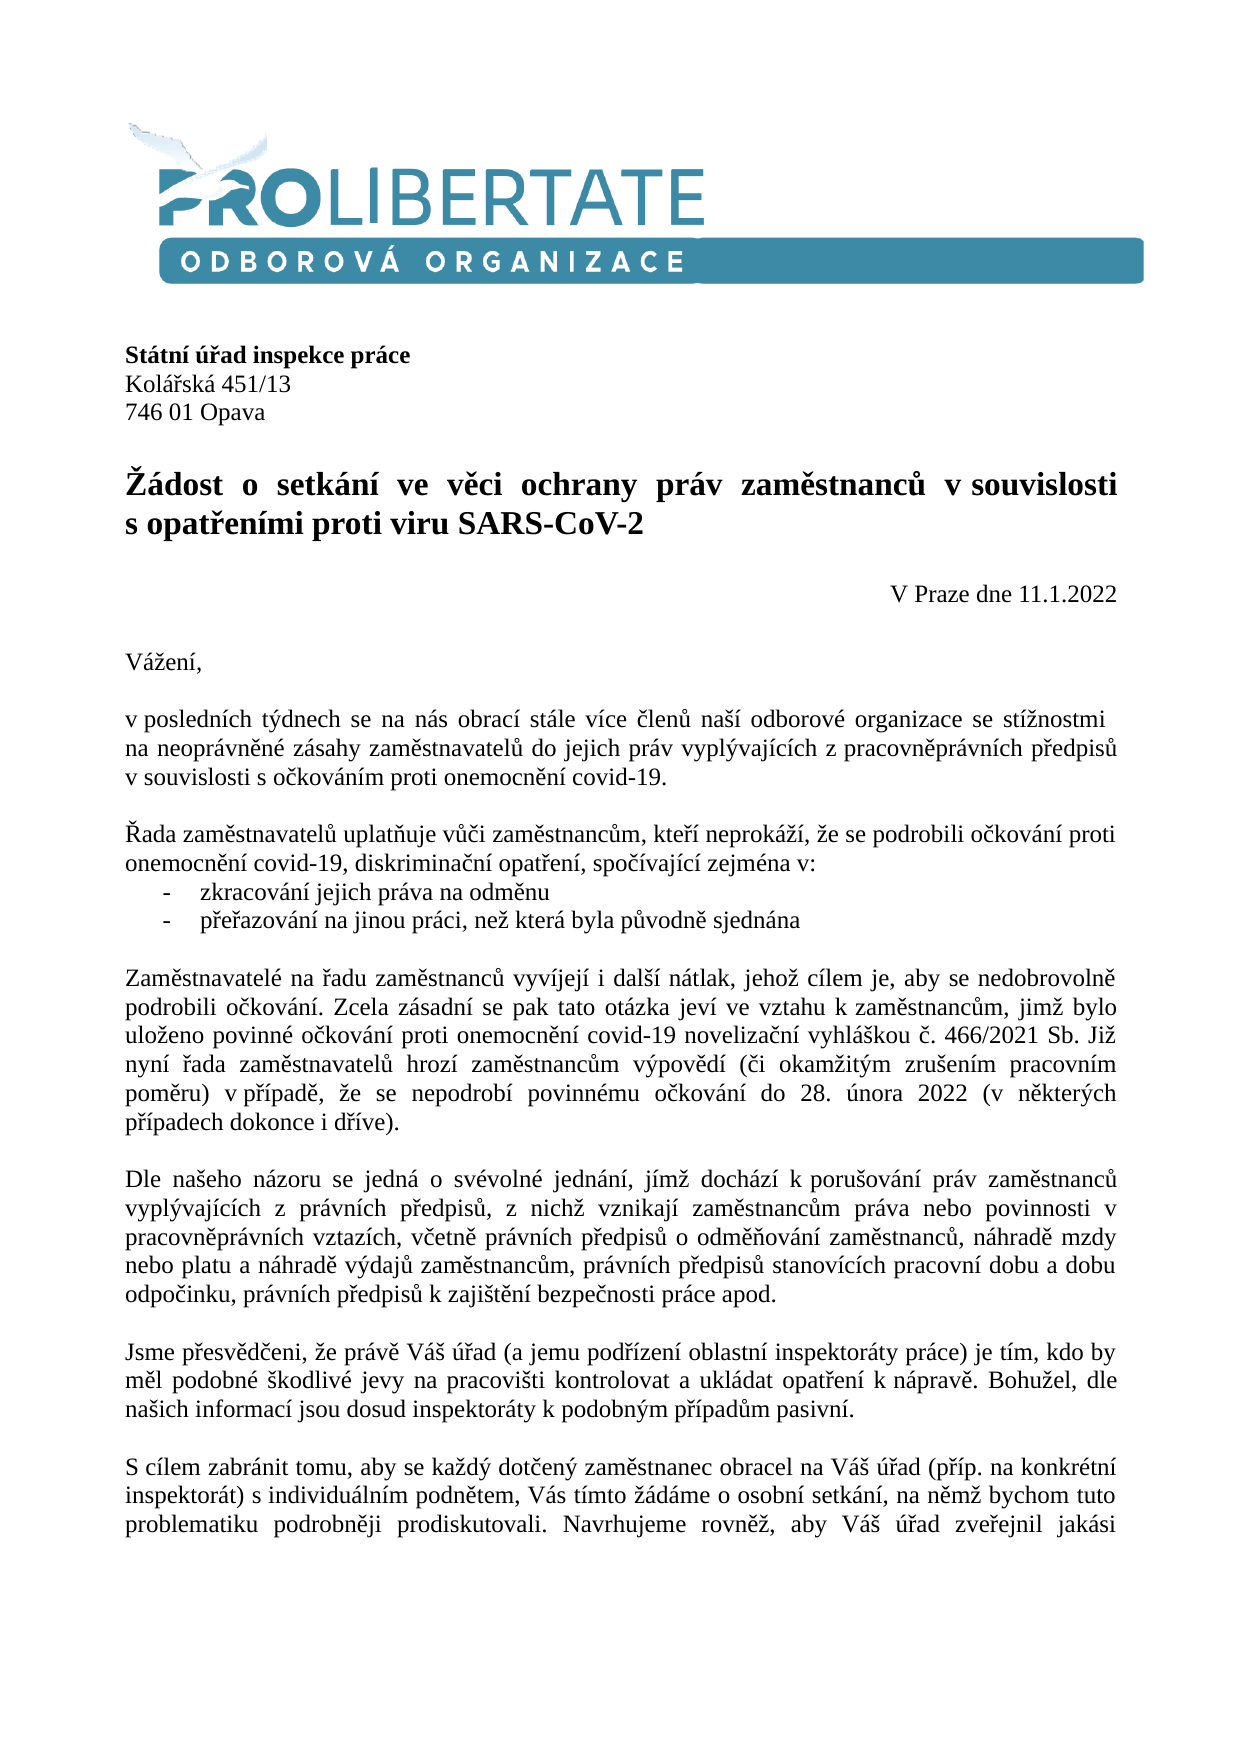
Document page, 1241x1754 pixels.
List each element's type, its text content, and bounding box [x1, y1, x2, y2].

text Vážení, [125, 647, 1117, 675]
text Žádost o setkání ve věci ochrany práv zaměstnanců v souvislosti s opatřeními proti viru SARS-CoV-2 [125, 464, 1117, 541]
text Kolářská 451/13 [125, 369, 1117, 397]
text V Praze dne 11.1.2022 [125, 579, 1117, 608]
text Státní úřad inspekce práce [125, 340, 1117, 369]
text v posledních týdnech se na nás obrací stále více členů naší odborové organizace se stížnostmi na neoprávněné zásahy zaměstnavatelů do jejich práv vyplývajících z pracovněprávních předpisů v souvislosti s očkováním proti onemocnění covid-19. [125, 704, 1117, 790]
picture [125, 120, 1143, 284]
text Dle našeho názoru se jedná o svévolné jednání, jímž dochází k porušování práv zaměstnanců vyplývajících z právních předpisů, z nichž vznikají zaměstnancům práva nebo povinnosti v pracovněprávních vztazích, včetně právních předpisů o odměňování zaměstnanců, náhradě mzdy nebo platu a náhradě výdajů zaměstnancům, právních předpisů stanovících pracovní dobu a dobu odpočinku, právních předpisů k zajištění bezpečnosti práce apod. [125, 1164, 1117, 1308]
text Zaměstnavatelé na řadu zaměstnanců vyvíjejí i další nátlak, jehož cílem je, aby se nedobrovolně podrobili očkování. Zcela zásadní se pak tato otázka jeví ve vztahu k zaměstnancům, jimž bylo uloženo povinné očkování proti onemocnění covid-19 novelizační vyhláškou č. 466/2021 Sb. Již nyní řada zaměstnavatelů hrozí zaměstnancům výpovědí (či okamžitým zrušením pracovním poměru) v případě, že se nepodrobí povinnému očkování do 28. února 2022 (v některých případech dokonce i dříve). [125, 963, 1117, 1135]
list zkracování jejich práva na odměnu [162, 877, 1117, 905]
list přeřazování na jinou práci, než která byla původně sjednána [162, 905, 1117, 934]
text Řada zaměstnavatelů uplatňuje vůči zaměstnancům, kteří neprokáží, že se podrobili očkování proti onemocnění covid-19, diskriminační opatření, spočívající zejména v: [125, 819, 1117, 877]
text Jsme přesvědčeni, že právě Váš úřad (a jemu podřízení oblastní inspektoráty práce) je tím, kdo by měl podobné škodlivé jevy na pracovišti kontrolovat a ukládat opatření k nápravě. Bohužel, dle našich informací jsou dosud inspektoráty k podobným případům pasivní. [125, 1337, 1117, 1423]
text 746 01 Opava [125, 397, 1117, 426]
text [125, 1452, 1117, 1538]
